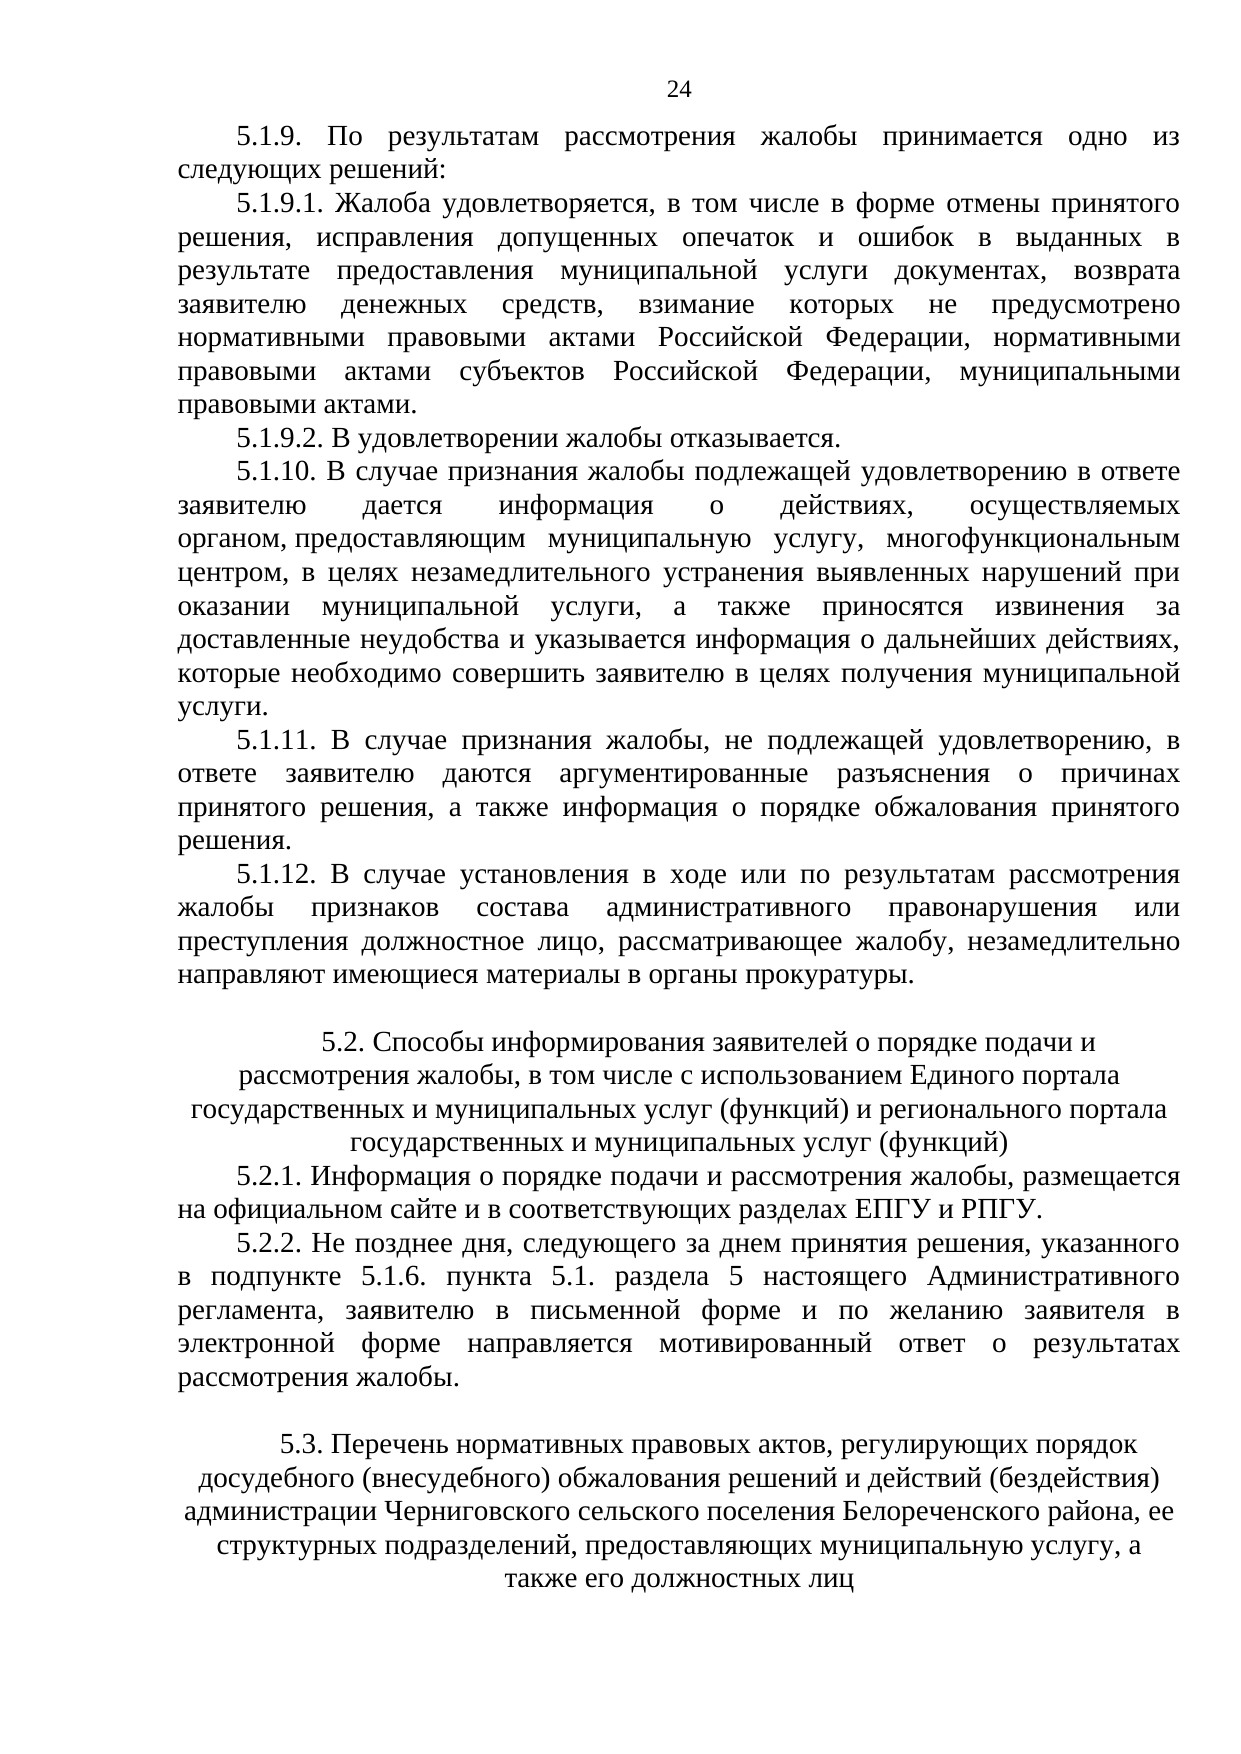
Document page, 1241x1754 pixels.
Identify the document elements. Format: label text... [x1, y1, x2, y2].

text 5.2.1. Информация о порядке подачи и рассмотрения жалобы, размещается на официальном сайте и в соответствующих разделах ЕПГУ и РПГУ. [177, 1158, 1181, 1225]
text 5.1.9.1. Жалоба удовлетворяется, в том числе в форме отмены принятого решения, исправления допущенных опечаток и ошибок в выданных в результате предоставления муниципальной услуги документах, возврата заявителю денежных средств, взимание которых не предусмотрено нормативными правовыми актами Российской Федерации, нормативными правовыми актами субъектов Российской Федерации, муниципальными правовыми актами. [177, 185, 1181, 420]
text 5.1.9. По результатам рассмотрения жалобы принимается одно из следующих решений: [177, 118, 1181, 185]
text 5.1.10. В случае признания жалобы подлежащей удовлетворению в ответе заявителю дается информация о действиях, осуществляемых органом, предоставляющим муниципальную услугу, многофункциональным центром, в целях незамедлительного устранения выявленных нарушений при оказании муниципальной услуги, а также приносятся извинения за доставленные неудобства и указывается информация о дальнейших действиях, которые необходимо совершить заявителю в целях получения муниципальной услуги. [177, 453, 1181, 722]
text 5.2. Способы информирования заявителей о порядке подачи и рассмотрения жалобы, в том числе с использованием Единого портала государственных и муниципальных услуг (функций) и регионального портала государственных и муниципальных услуг (функций) [177, 1024, 1181, 1158]
text 5.3. Перечень нормативных правовых актов, регулирующих порядок досудебного (внесудебного) обжалования решений и действий (бездействия) администрации Черниговского сельского поселения Белореченского района, ее структурных подразделений, предоставляющих муниципальную услугу, а также его должностных лиц [177, 1426, 1181, 1594]
text 5.2.2. Не позднее дня, следующего за днем принятия решения, указанного в подпункте 5.1.6. пункта 5.1. раздела 5 настоящего Административного регламента, заявителю в письменной форме и по желанию заявителя в электронной форме направляется мотивированный ответ о результатах рассмотрения жалобы. [177, 1225, 1181, 1393]
text 5.1.12. В случае установления в ходе или по результатам рассмотрения жалобы признаков состава административного правонарушения или преступления должностное лицо, рассматривающее жалобу, незамедлительно направляют имеющиеся материалы в органы прокуратуры. [177, 856, 1181, 990]
text 5.1.11. В случае признания жалобы, не подлежащей удовлетворению, в ответе заявителю даются аргументированные разъяснения о причинах принятого решения, а также информация о порядке обжалования принятого решения. [177, 722, 1181, 856]
text 5.1.9.2. В удовлетворении жалобы отказывается. [177, 420, 1181, 453]
